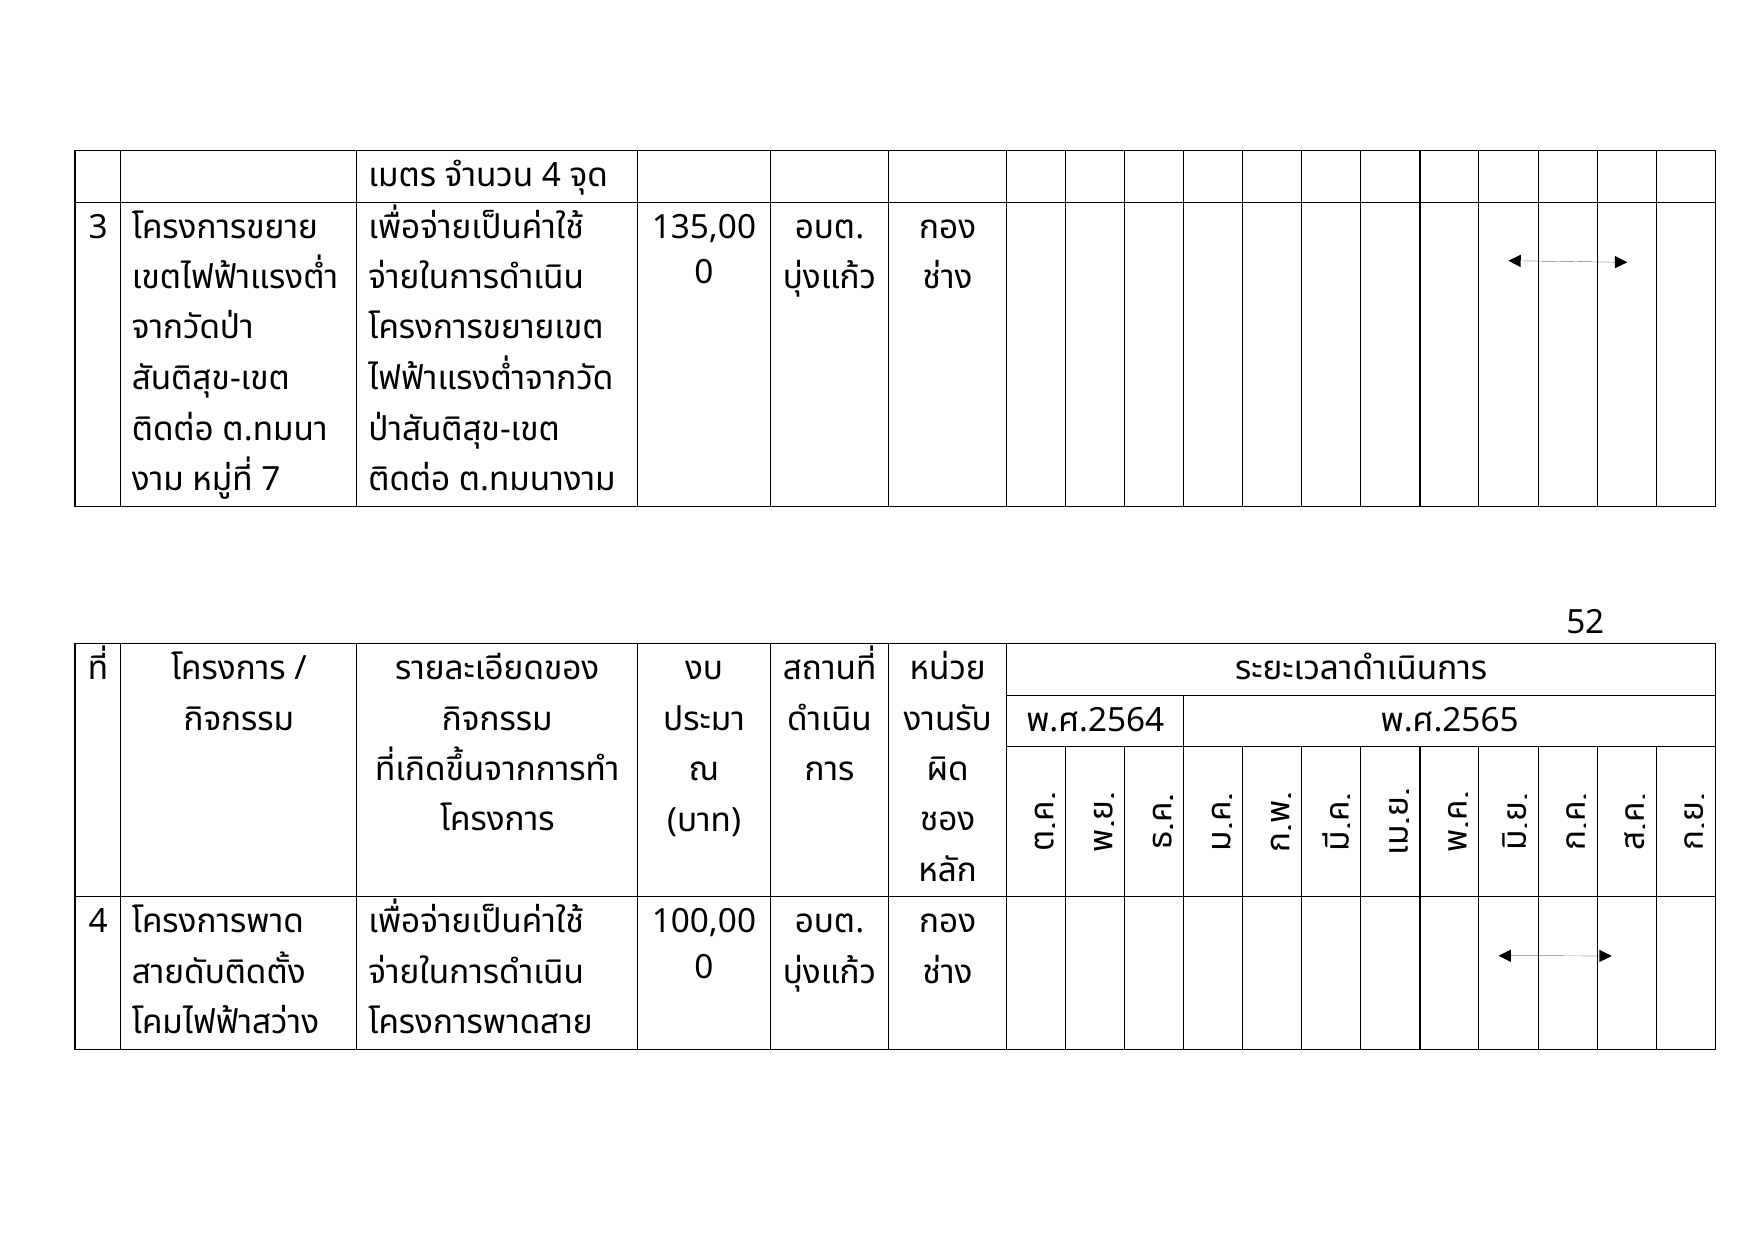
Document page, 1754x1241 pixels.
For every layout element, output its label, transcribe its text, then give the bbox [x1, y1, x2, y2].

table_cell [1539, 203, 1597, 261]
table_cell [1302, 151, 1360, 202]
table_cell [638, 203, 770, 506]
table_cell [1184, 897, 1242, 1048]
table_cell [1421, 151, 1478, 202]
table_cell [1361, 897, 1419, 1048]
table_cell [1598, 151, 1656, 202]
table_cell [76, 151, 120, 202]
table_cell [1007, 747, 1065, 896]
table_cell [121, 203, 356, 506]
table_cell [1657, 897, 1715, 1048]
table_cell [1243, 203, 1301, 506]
text 52 [150, 598, 1604, 643]
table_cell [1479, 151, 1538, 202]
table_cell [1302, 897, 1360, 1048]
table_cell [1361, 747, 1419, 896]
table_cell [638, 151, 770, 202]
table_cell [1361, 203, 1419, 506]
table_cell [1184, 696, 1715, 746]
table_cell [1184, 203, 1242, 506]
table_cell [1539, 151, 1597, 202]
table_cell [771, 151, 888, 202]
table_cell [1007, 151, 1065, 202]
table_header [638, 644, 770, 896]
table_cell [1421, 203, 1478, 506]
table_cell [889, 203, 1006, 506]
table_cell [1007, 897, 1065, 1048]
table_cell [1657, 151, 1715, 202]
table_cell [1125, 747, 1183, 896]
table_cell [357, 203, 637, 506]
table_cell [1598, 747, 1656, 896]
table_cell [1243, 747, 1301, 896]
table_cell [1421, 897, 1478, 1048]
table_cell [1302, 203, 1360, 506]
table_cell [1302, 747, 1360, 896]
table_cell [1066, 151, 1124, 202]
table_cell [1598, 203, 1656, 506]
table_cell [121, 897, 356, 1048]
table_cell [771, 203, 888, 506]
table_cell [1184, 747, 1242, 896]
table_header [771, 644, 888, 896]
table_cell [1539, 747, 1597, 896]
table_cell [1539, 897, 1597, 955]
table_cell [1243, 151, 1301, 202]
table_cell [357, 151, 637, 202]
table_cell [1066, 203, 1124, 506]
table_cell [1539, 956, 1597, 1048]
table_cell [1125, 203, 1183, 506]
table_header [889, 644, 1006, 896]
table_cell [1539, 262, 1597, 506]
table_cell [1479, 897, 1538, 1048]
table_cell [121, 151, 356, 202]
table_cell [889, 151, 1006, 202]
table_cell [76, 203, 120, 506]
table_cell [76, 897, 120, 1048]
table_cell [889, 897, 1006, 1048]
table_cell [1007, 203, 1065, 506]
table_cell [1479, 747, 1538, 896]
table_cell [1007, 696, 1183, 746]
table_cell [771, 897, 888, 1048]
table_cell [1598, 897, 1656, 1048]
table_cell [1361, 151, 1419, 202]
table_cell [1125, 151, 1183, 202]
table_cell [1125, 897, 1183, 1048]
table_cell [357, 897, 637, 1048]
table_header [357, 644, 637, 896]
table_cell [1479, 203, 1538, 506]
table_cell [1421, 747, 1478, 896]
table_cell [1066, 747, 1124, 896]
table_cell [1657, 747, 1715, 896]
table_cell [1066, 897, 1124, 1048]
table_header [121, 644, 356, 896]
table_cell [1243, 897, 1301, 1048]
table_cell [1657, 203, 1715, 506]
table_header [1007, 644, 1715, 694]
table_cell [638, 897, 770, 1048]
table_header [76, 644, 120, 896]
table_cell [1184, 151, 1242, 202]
